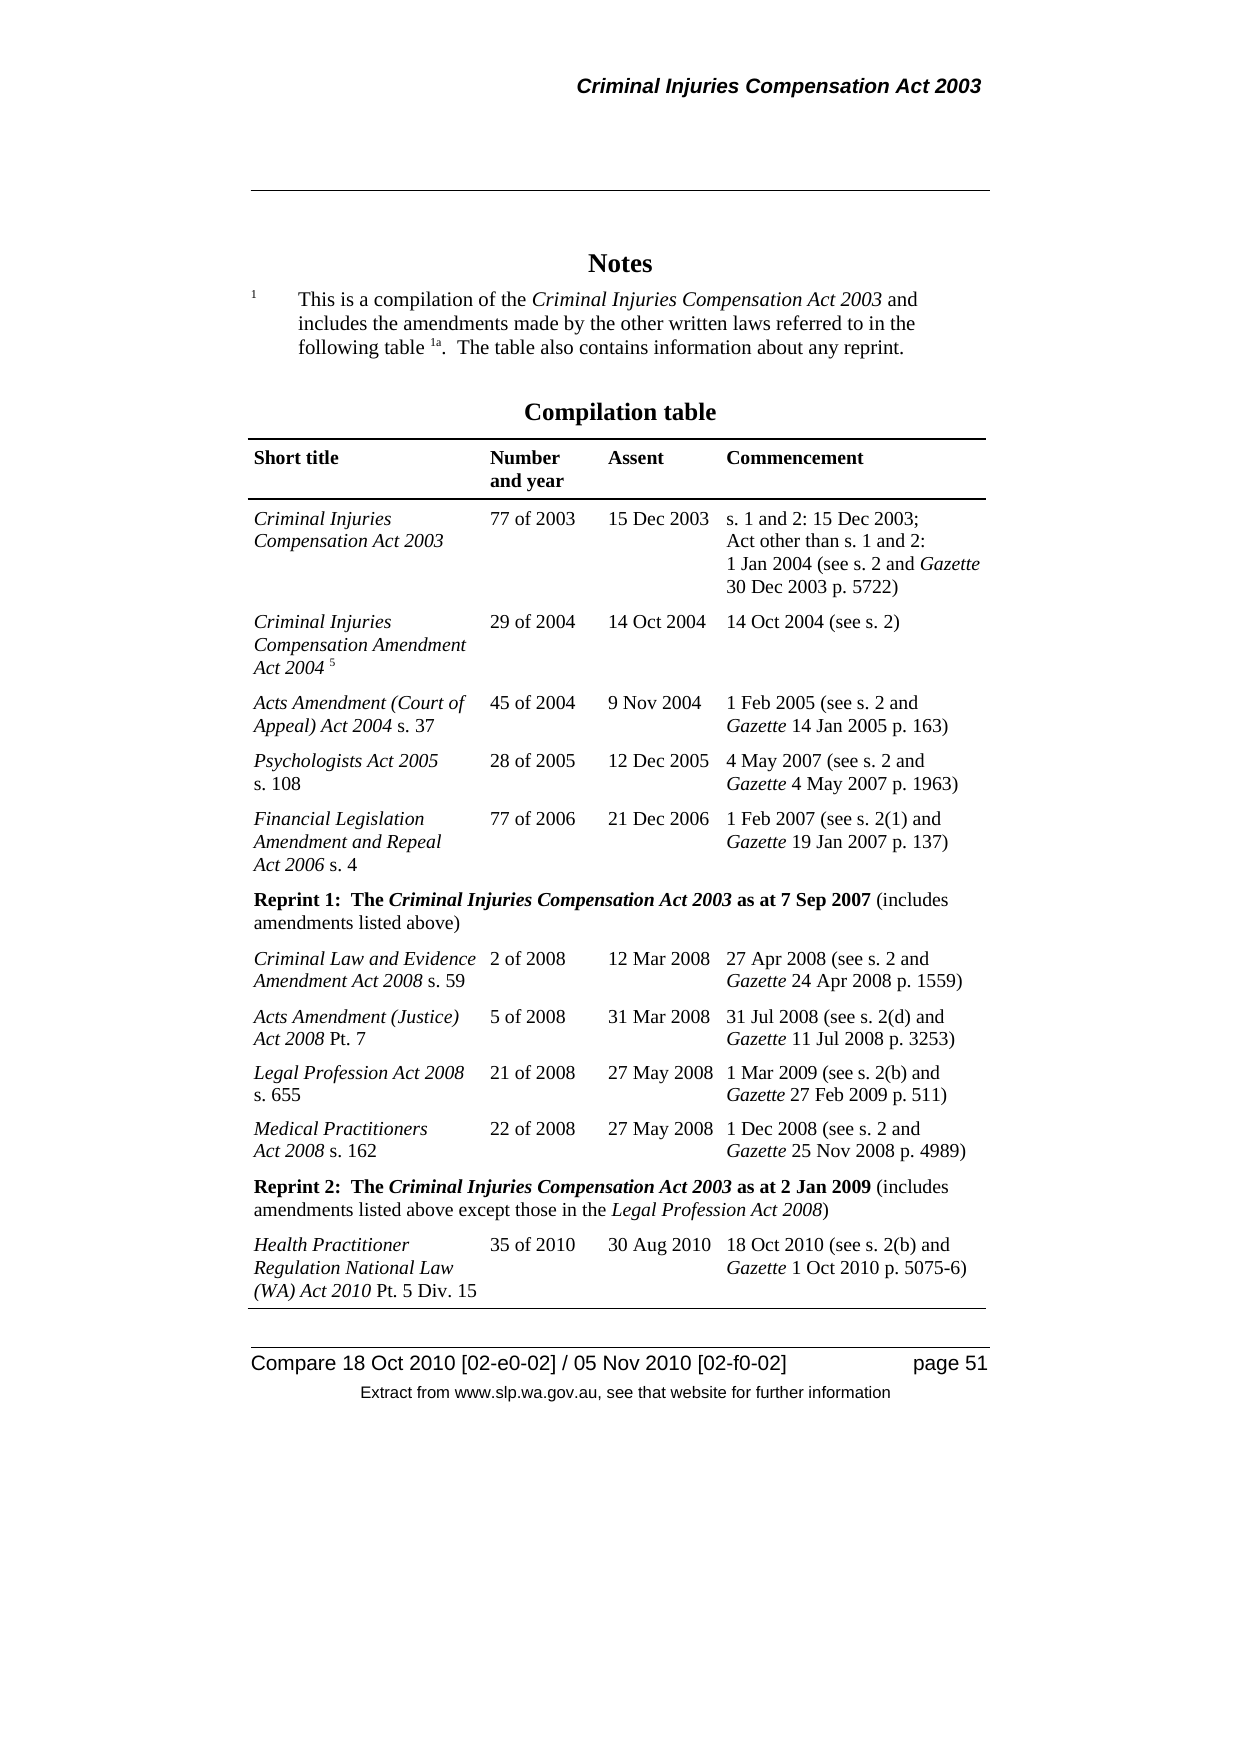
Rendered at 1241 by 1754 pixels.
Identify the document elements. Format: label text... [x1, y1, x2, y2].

table_cell 1 Feb 2005 (see s. 2 and Gazette 14 Jan 2005 p. 163) [720, 685, 986, 743]
table_cell Criminal Injuries Compensation Act 2003 [248, 500, 484, 604]
table_cell 9 Nov 2004 [602, 685, 720, 743]
table_cell Psychologists Act 2005 s. 108 [248, 743, 484, 801]
text 1 This is a compilation of the Criminal Injuries Compensation Act 2003 and includes the amendments made by the other written laws referred to in the following table 1a. The table also contains information about any reprint. [251, 287, 990, 359]
table_header Short title [248, 440, 484, 498]
table_cell 77 of 2006 [484, 801, 602, 882]
table_cell 35 of 2010 [484, 1227, 602, 1308]
table_cell 5 of 2008 [484, 998, 602, 1056]
table_cell 14 Oct 2004 (see s. 2) [720, 604, 986, 685]
table_cell 14 Oct 2004 [602, 604, 720, 685]
table_cell Medical Practitioners Act 2008 s. 162 [248, 1110, 484, 1168]
table_header Number and year [484, 440, 602, 498]
table_cell Acts Amendment (Court of Appeal) Act 2004 s. 37 [248, 685, 484, 743]
table_cell 31 Mar 2008 [602, 998, 720, 1056]
table_cell s. 1 and 2: 15 Dec 2003; Act other than s. 1 and 2: 1 Jan 2004 (see s. 2 and Gazette 30 Dec 2003 p. 5722) [720, 500, 986, 604]
table_cell Criminal Law and Evidence Amendment Act 2008 s. 59 [248, 940, 484, 998]
table_cell 21 of 2008 [484, 1056, 602, 1110]
table_cell 22 of 2008 [484, 1110, 602, 1168]
table_cell Legal Profession Act 2008 s. 655 [248, 1056, 484, 1110]
table_cell Health Practitioner Regulation National Law (WA) Act 2010 Pt. 5 Div. 15 [248, 1227, 484, 1308]
table_cell 27 Apr 2008 (see s. 2 and Gazette 24 Apr 2008 p. 1559) [720, 940, 986, 998]
table_cell 45 of 2004 [484, 685, 602, 743]
table_header Commencement [720, 440, 986, 498]
table_cell 1 Dec 2008 (see s. 2 and Gazette 25 Nov 2008 p. 4989) [720, 1110, 986, 1168]
table_cell 77 of 2003 [484, 500, 602, 604]
table_cell 18 Oct 2010 (see s. 2(b) and Gazette 1 Oct 2010 p. 5075-6) [720, 1227, 986, 1308]
table_cell 30 Aug 2010 [602, 1227, 720, 1308]
table_cell 12 Dec 2005 [602, 743, 720, 801]
table_cell Reprint 1: The Criminal Injuries Compensation Act 2003 as at 7 Sep 2007 (includes amendments listed above) [248, 882, 986, 940]
table_cell 29 of 2004 [484, 604, 602, 685]
table_cell 12 Mar 2008 [602, 940, 720, 998]
table_cell Criminal Injuries Compensation Amendment Act 2004 5 [248, 604, 484, 685]
table_cell Reprint 2: The Criminal Injuries Compensation Act 2003 as at 2 Jan 2009 (includes amendments listed above except those in the Legal Profession Act 2008) [248, 1169, 986, 1227]
table_cell 27 May 2008 [602, 1110, 720, 1168]
table_cell 31 Jul 2008 (see s. 2(d) and Gazette 11 Jul 2008 p. 3253) [720, 998, 986, 1056]
table_cell 2 of 2008 [484, 940, 602, 998]
subtitle Compilation table [251, 397, 990, 425]
table_cell 4 May 2007 (see s. 2 and Gazette 4 May 2007 p. 1963) [720, 743, 986, 801]
table_cell 1 Mar 2009 (see s. 2(b) and Gazette 27 Feb 2009 p. 511) [720, 1056, 986, 1110]
subtitle Notes [251, 247, 990, 279]
table_cell 15 Dec 2003 [602, 500, 720, 604]
table_cell 27 May 2008 [602, 1056, 720, 1110]
table_cell Financial Legislation Amendment and Repeal Act 2006 s. 4 [248, 801, 484, 882]
table_cell 1 Feb 2007 (see s. 2(1) and Gazette 19 Jan 2007 p. 137) [720, 801, 986, 882]
table_header Assent [602, 440, 720, 498]
table_cell 21 Dec 2006 [602, 801, 720, 882]
table_cell Acts Amendment (Justice) Act 2008 Pt. 7 [248, 998, 484, 1056]
table_cell 28 of 2005 [484, 743, 602, 801]
